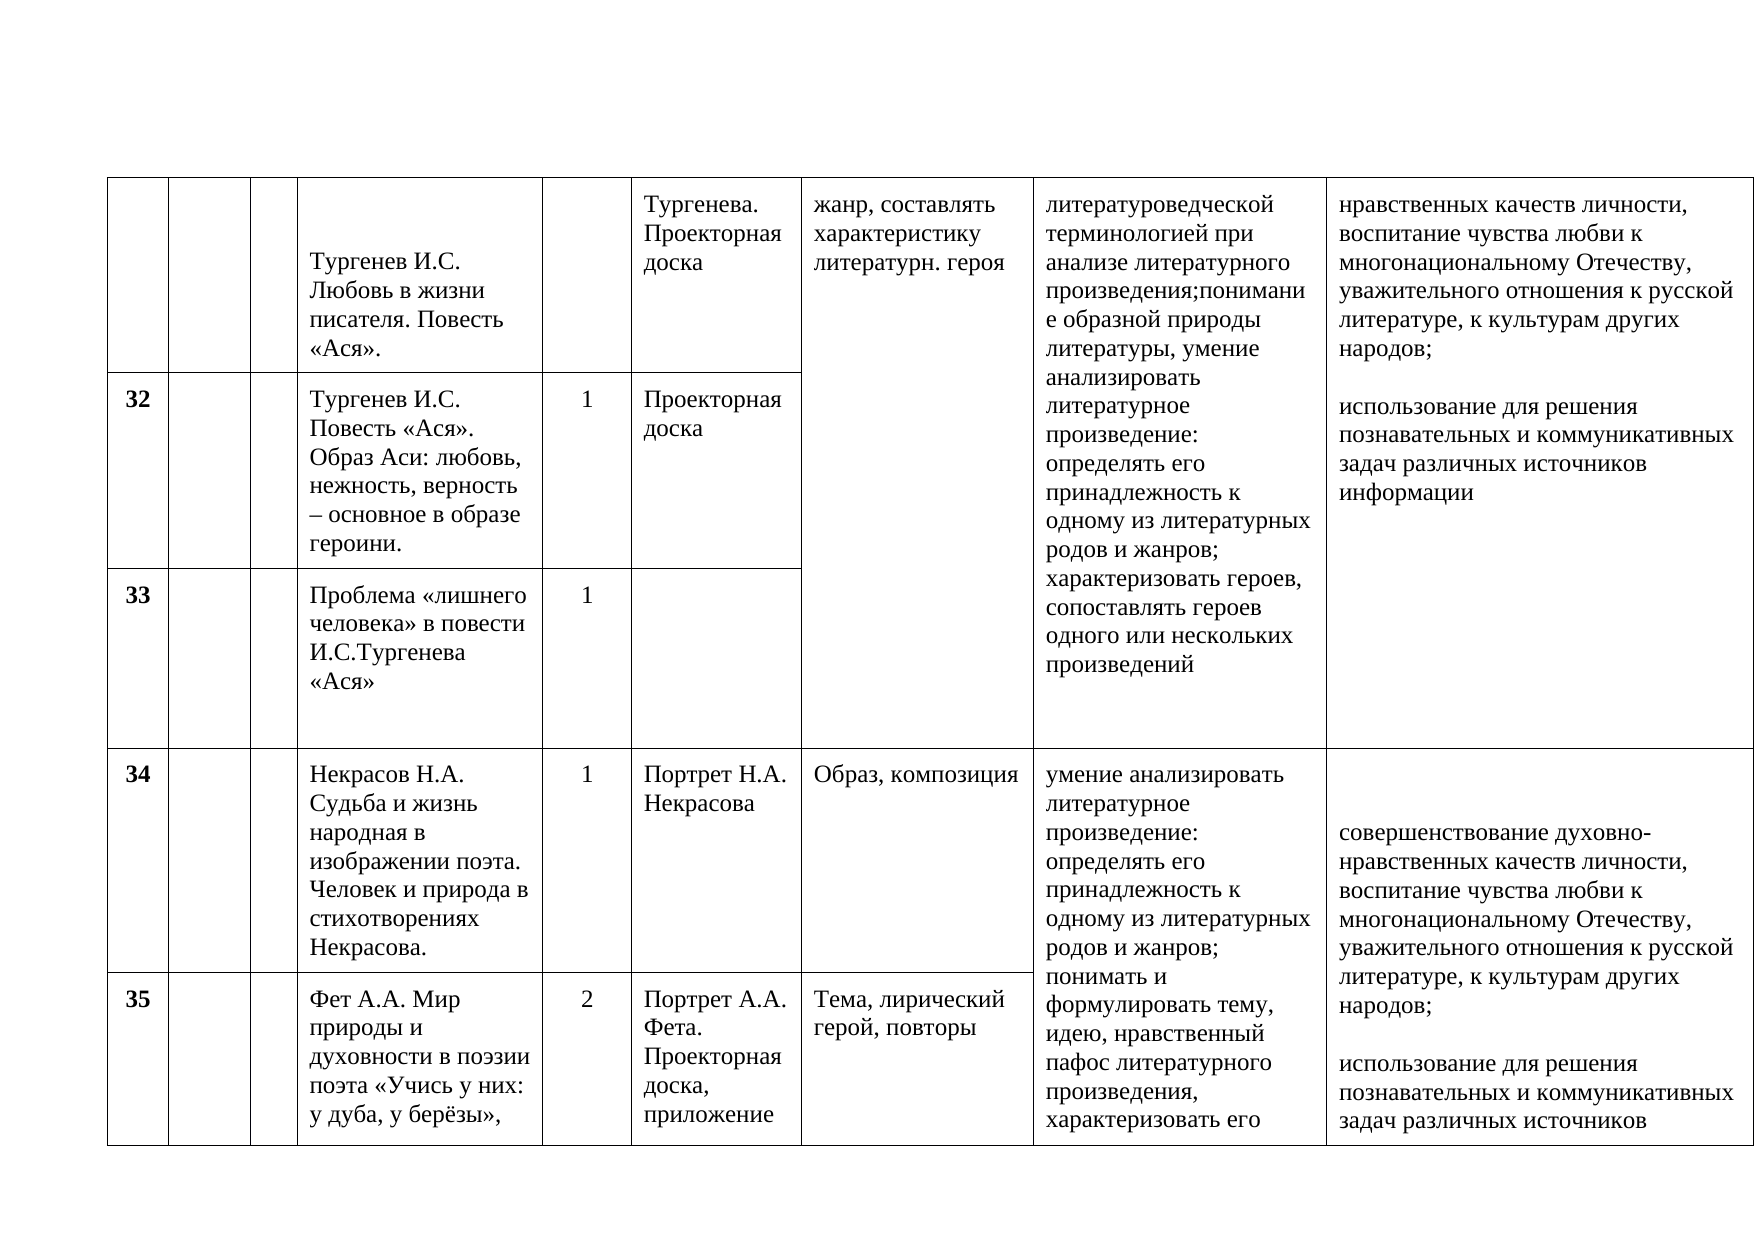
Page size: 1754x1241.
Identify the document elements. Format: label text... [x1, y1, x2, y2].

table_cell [298, 973, 542, 1145]
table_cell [1327, 178, 1753, 748]
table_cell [632, 178, 801, 372]
table_cell 35 [108, 973, 168, 1145]
table_cell Образ, композиция [802, 749, 1033, 972]
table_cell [802, 178, 1033, 748]
table_cell [169, 373, 250, 568]
table_cell Некрасов Н.А. Судьба и жизнь народная в изображении поэта. Человек и природа в стихотворениях Некрасова. [298, 749, 542, 972]
table_cell 2 [543, 973, 631, 1145]
table_cell Портрет Н.А. Некрасова [632, 749, 801, 972]
table_cell 1 [543, 569, 631, 748]
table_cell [802, 973, 1033, 1145]
table_cell 1 [543, 749, 631, 972]
table_cell 31 [108, 178, 168, 372]
table_cell [169, 749, 250, 972]
table_cell [251, 178, 297, 372]
table_cell [169, 178, 250, 372]
table_cell 1 [543, 373, 631, 568]
table_cell 1 [543, 178, 631, 372]
table_cell [251, 373, 297, 568]
table_cell [251, 973, 297, 1145]
table_cell 32 [108, 373, 168, 568]
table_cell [298, 178, 542, 372]
table_cell [169, 569, 250, 748]
table_cell [251, 569, 297, 748]
table_cell [169, 973, 250, 1145]
table_cell Проекторная доска [632, 373, 801, 568]
table_cell Тургенев И.С. Повесть «Ася». Образ Аси: любовь, нежность, верность – основное в образе героини. [298, 373, 542, 568]
table_cell Проблема «лишнего человека» в повести И.С.Тургенева «Ася» [298, 569, 542, 748]
table_cell умение анализировать литературное произведение: определять его принадлежность к одному из литературных родов и жанров; понимать и формулировать тему, идею, нравственный пафос литературного произведения, характеризовать его героев [1034, 749, 1326, 1145]
table_cell [632, 569, 801, 748]
table_cell 33 [108, 569, 168, 748]
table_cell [1034, 178, 1326, 748]
table_cell [251, 749, 297, 972]
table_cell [632, 973, 801, 1145]
table_cell 34 [108, 749, 168, 972]
